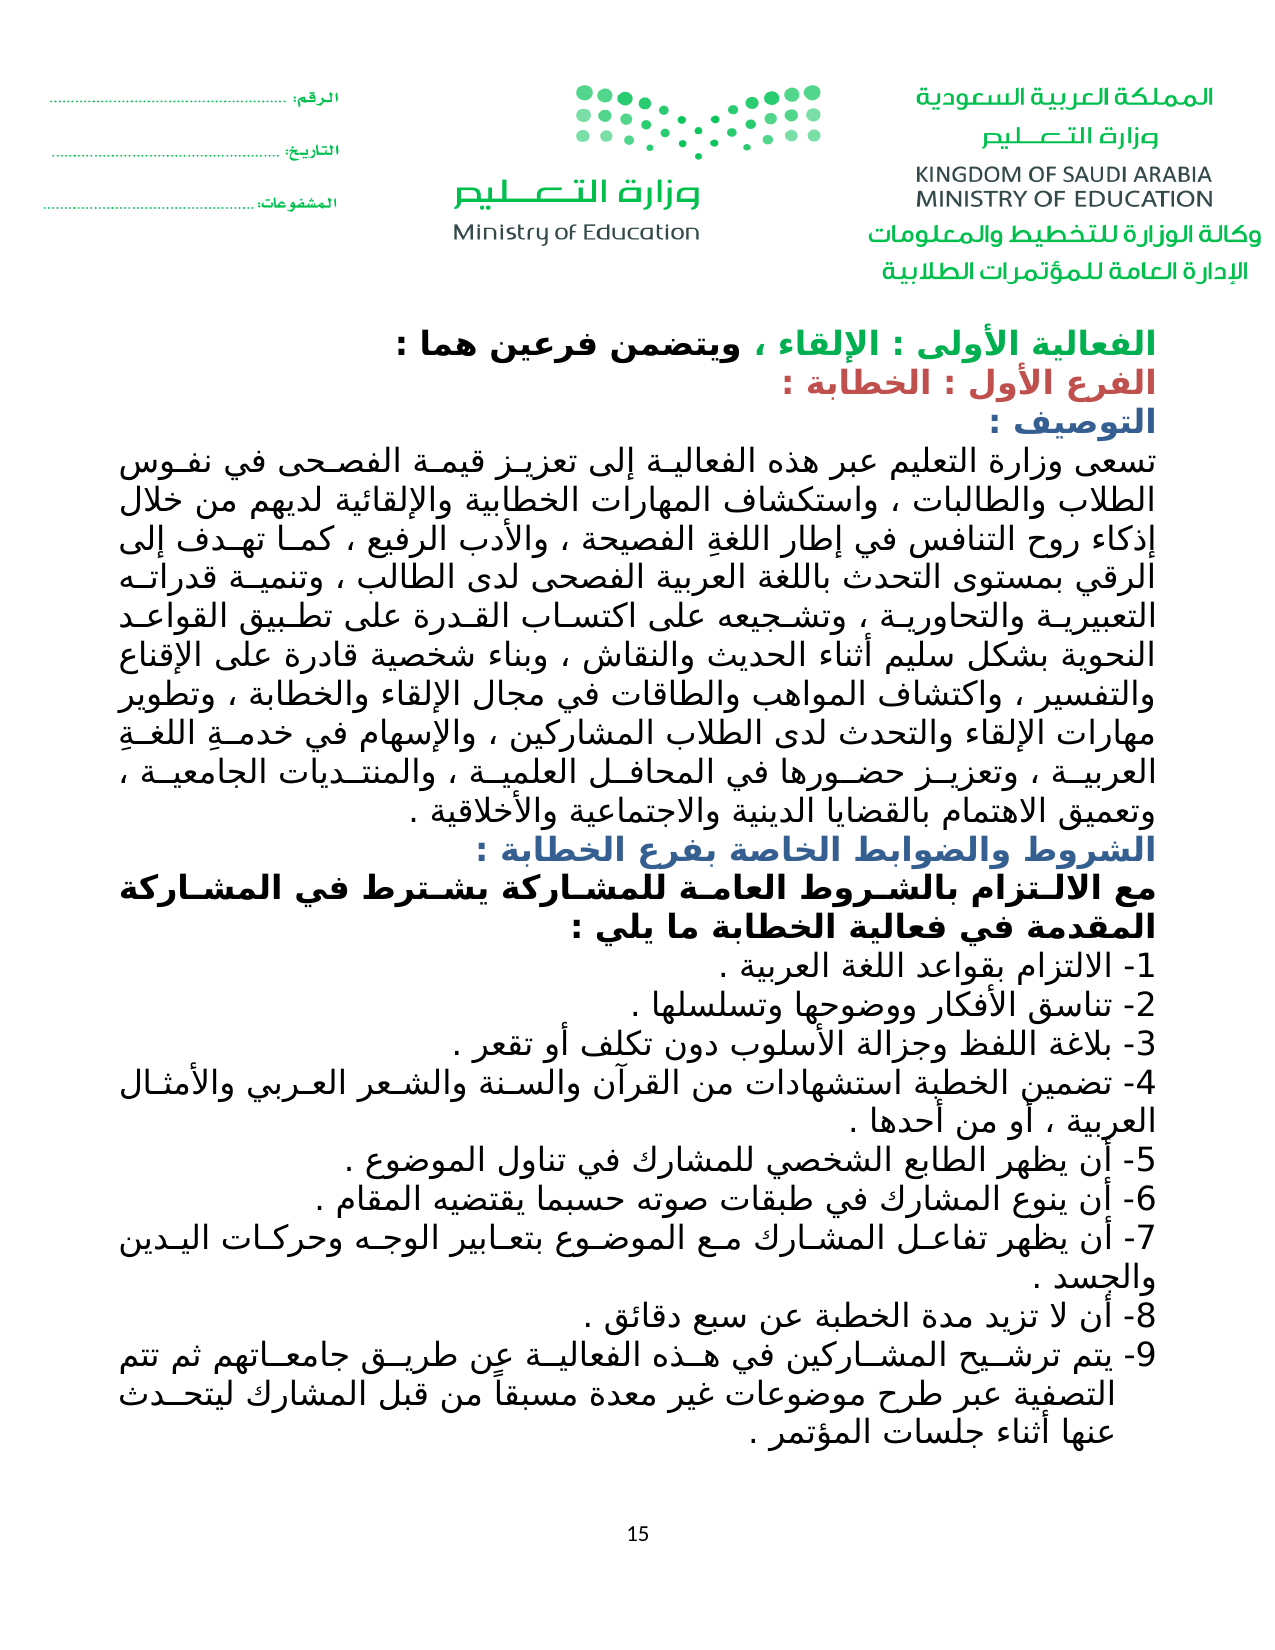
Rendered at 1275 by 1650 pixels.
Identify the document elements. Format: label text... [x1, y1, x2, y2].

text 6- أن ينوع المشارك في طبقات صوته حسبما يقتضيه المقام . [118, 1180, 1157, 1218]
text 1- الالتزام بقواعد اللغة العربية . [118, 947, 1157, 985]
text الفرع الأول : الخطابة : [118, 364, 1157, 403]
text 5- أن يظهر الطابع الشخصي للمشارك في تناول الموضوع . [118, 1141, 1157, 1180]
text 3- بلاغة اللفظ وجزالة الأسلوب دون تكلف أو تقعر . [118, 1024, 1157, 1063]
text 8- أن لا تزيد مدة الخطبة عن سبع دقائق . [118, 1296, 1157, 1335]
text تسعى وزارة التعليم عبر هذه الفعالية إلى تعزيز قيمة الفصحى في نفوس الطلاب والطالبات ، واستكشاف المهارات الخطابية والإلقائية لديهم من خلال إذكاء روح التنافس في إطار اللغةِ الفصيحة ، والأدب الرفيع ، كما تهدف إلى الرقي بمستوى التحدث باللغة العربية الفصحى لدى الطالب ، وتنمية قدراته التعبيرية والتحاورية ، وتشجيعه على اكتساب القدرة على تطبيق القواعد النحوية بشكل سليم أثناء الحديث والنقاش ، وبناء شخصية قادرة على الإقناع والتفسير ، واكتشاف المواهب والطاقات في مجال الإلقاء والخطابة ، وتطوير مهارات الإلقاء والتحدث لدى الطلاب المشاركين ، والإسهام في خدمةِ اللغةِ العربية ، وتعزيز حضورها في المحافل العلمية ، والمنتديات الجامعية ، وتعميق الاهتمام بالقضايا الدينية والاجتماعية والأخلاقية . [118, 441, 1157, 830]
text مع الالتزام بالشروط العامة للمشاركة يشترط في المشاركة المقدمة في فعالية الخطابة ما يلي : [118, 869, 1157, 947]
text 7- أن يظهر تفاعل المشارك مع الموضوع بتعابير الوجه وحركات اليدين والجسد . [118, 1218, 1157, 1296]
text 2- تناسق الأفكار ووضوحها وتسلسلها . [118, 985, 1157, 1024]
text 4- تضمين الخطبة استشهادات من القرآن والسنة والشعر العربي والأمثال العربية ، أو من أحدها . [118, 1063, 1157, 1141]
text الفعالية الأولى : الإلقاء ، ويتضمن فرعين هما : [118, 325, 1157, 364]
text 9- يتم ترشيح المشاركين في هذه الفعالية عن طريق جامعاتهم ثم تتم التصفية عبر طرح موضوعات غير معدة مسبقاً من قبل المشارك ليتحدث عنها أثناء جلسات المؤتمر . [118, 1335, 1157, 1452]
text التوصيف : [118, 403, 1157, 441]
picture [0, 1, 1274, 1649]
text الشروط والضوابط الخاصة بفرع الخطابة : [118, 830, 1157, 869]
